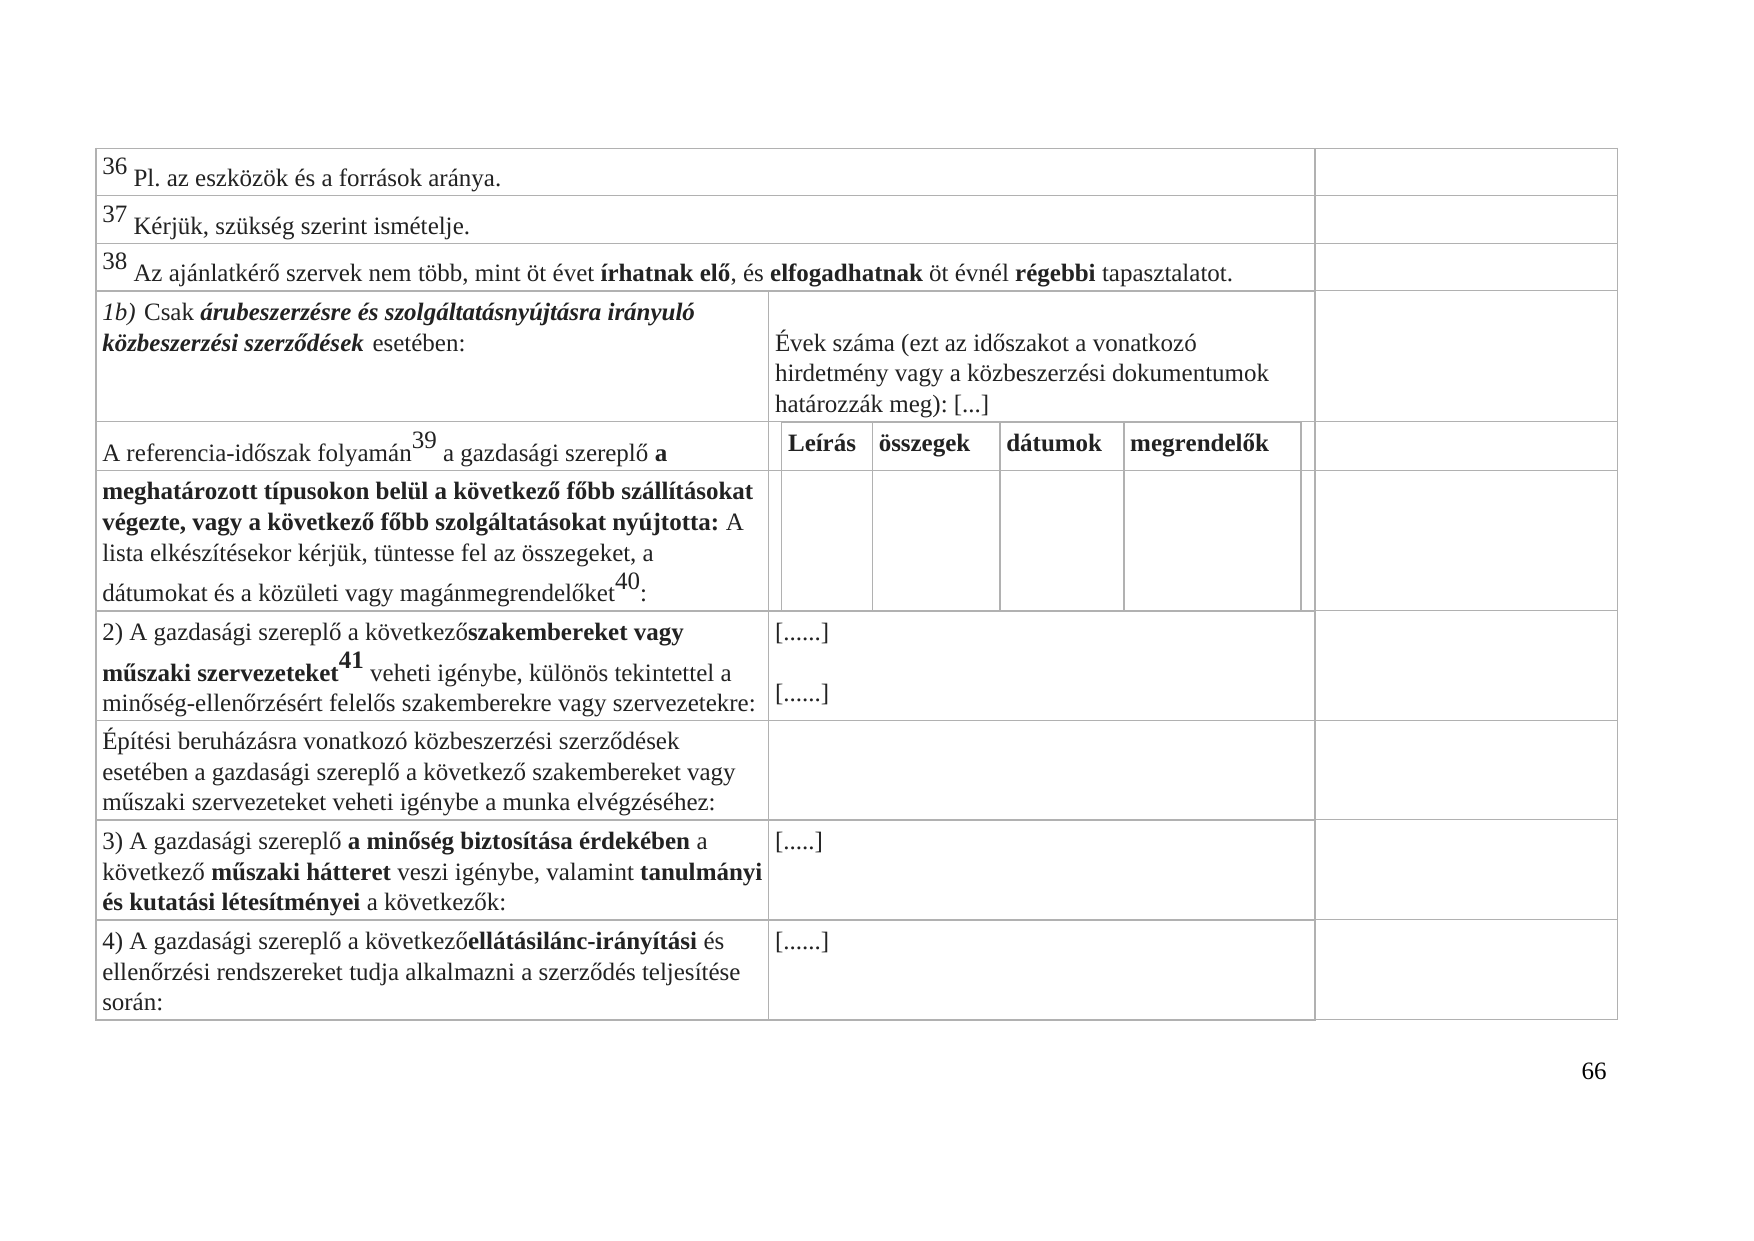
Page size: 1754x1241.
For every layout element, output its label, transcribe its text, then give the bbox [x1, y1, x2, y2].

table_cell [873, 471, 999, 610]
table_cell [1001, 471, 1123, 610]
table_cell [1302, 471, 1314, 610]
table_cell 36 Pl. az eszközök és a források aránya. [97, 149, 1314, 195]
table_cell 1b) Csak árubeszerzésre és szolgáltatásnyújtásra irányuló közbeszerzési szerződések esetében: [97, 292, 768, 421]
table_cell [1316, 721, 1617, 819]
table_cell Építési beruházásra vonatkozó közbeszerzési szerződések esetében a gazdasági szereplő a következő szakembereket vagy műszaki szervezeteket veheti igénybe a munka elvégzéséhez: [97, 721, 768, 819]
table_cell [......] [......] [769, 612, 1314, 720]
table_cell [1316, 611, 1617, 720]
table_cell 38 Az ajánlatkérő szervek nem több, mint öt évet írhatnak elő, és elfogadhatnak öt évnél régebbi tapasztalatot. [97, 244, 1314, 290]
table_cell [1316, 149, 1617, 195]
table_cell [1316, 422, 1617, 469]
table_cell [769, 721, 1314, 819]
table_cell [......] [769, 921, 1314, 1019]
table_cell meghatározott típusokon belül a következő főbb szállításokat végezte, vagy a következő főbb szolgáltatásokat nyújtotta: A lista elkészítésekor kérjük, tüntesse fel az összegeket, a dátumokat és a közületi vagy magánmegrendelőket40: [97, 471, 768, 610]
table_cell [1316, 920, 1617, 1019]
table_cell [769, 422, 781, 469]
table_cell [1302, 422, 1314, 469]
table_cell [1316, 471, 1617, 610]
table_cell [.....] [769, 821, 1314, 919]
table_cell Évek száma (ezt az időszakot a vonatkozó hirdetmény vagy a közbeszerzési dokumentumok határozzák meg): [...] [769, 292, 1314, 421]
table_cell 37 Kérjük, szükség szerint ismételje. [97, 196, 1314, 243]
table_cell dátumok [1001, 423, 1123, 469]
table_cell A referencia-időszak folyamán39 a gazdasági szereplő a [97, 422, 768, 469]
table_cell 4) A gazdasági szereplő a következőellátásilánc-irányítási és ellenőrzési rendszereket tudja alkalmazni a szerződés teljesítése során: [97, 921, 768, 1019]
table_cell [1316, 196, 1617, 243]
table_cell [1316, 820, 1617, 919]
table_cell [1125, 471, 1300, 610]
table_cell 2) A gazdasági szereplő a következőszakembereket vagy műszaki szervezeteket41 veheti igénybe, különös tekintettel a minőség-ellenőrzésért felelős szakemberekre vagy szervezetekre: [97, 612, 768, 720]
table_cell megrendelők [1125, 423, 1300, 469]
table_cell 3) A gazdasági szereplő a minőség biztosítása érdekében a következő műszaki hátteret veszi igénybe, valamint tanulmányi és kutatási létesítményei a következők: [97, 821, 768, 919]
table_cell összegek [873, 423, 999, 469]
table_cell Leírás [782, 423, 872, 469]
table_cell [1316, 244, 1617, 290]
table_cell [782, 471, 872, 610]
table_cell [1316, 291, 1617, 421]
table_cell [769, 471, 781, 610]
